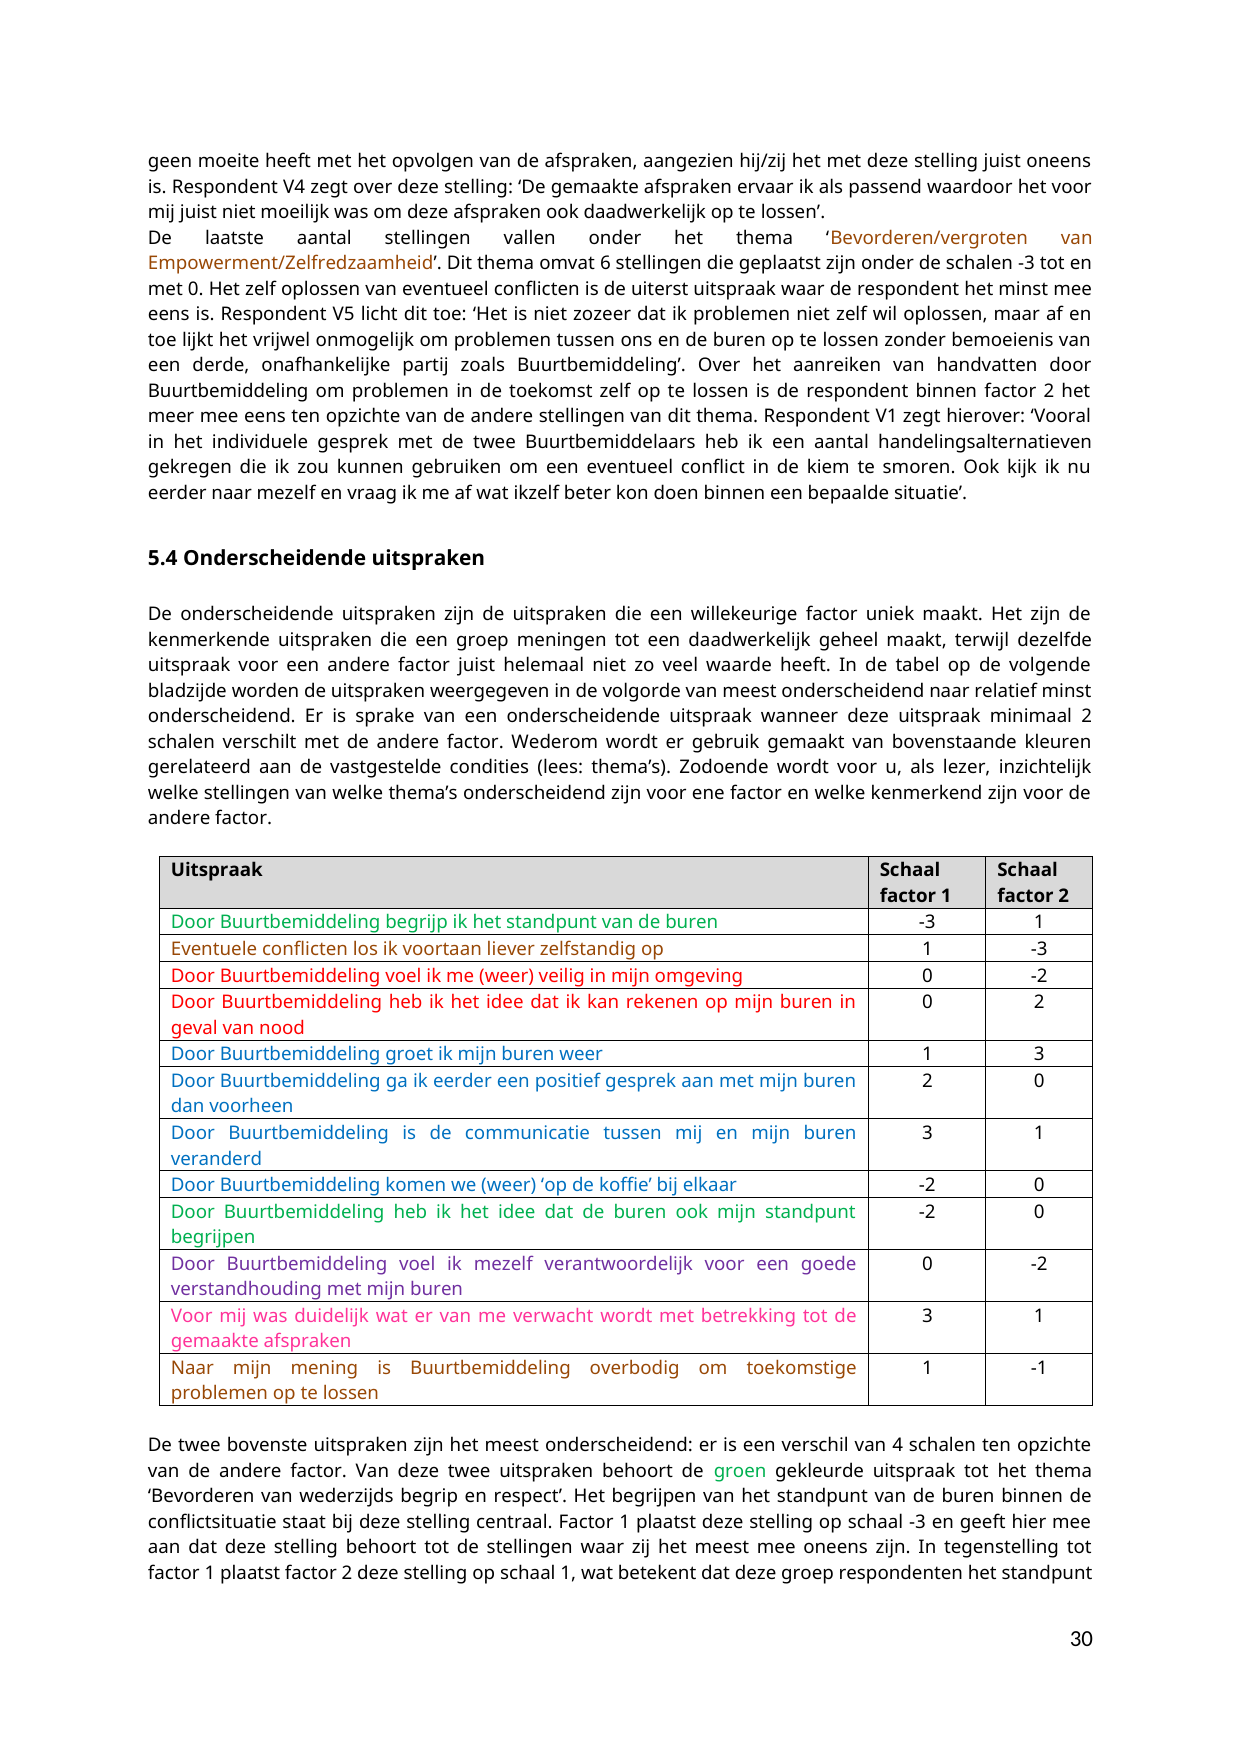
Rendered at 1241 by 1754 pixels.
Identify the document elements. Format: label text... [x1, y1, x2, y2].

table_cell 1 [869, 935, 985, 961]
text De laatste aantal stellingen vallen onder het thema ‘Bevorderen/vergroten van Empowerment/Zelfredzaamheid’. Dit thema omvat 6 stellingen die geplaatst zijn onder de schalen -3 tot en met 0. Het zelf oplossen van eventueel conflicten is de uiterst uitspraak waar de respondent het minst mee eens is. Respondent V5 licht dit toe: ‘Het is niet zozeer dat ik problemen niet zelf wil oplossen, maar af en toe lijkt het vrijwel onmogelijk om problemen tussen ons en de buren op te lossen zonder bemoeienis van een derde, onafhankelijke partij zoals Buurtbemiddeling’. Over het aanreiken van handvatten door Buurtbemiddeling om problemen in de toekomst zelf op te lossen is de respondent binnen factor 2 het meer mee eens ten opzichte van de andere stellingen van dit thema. Respondent V1 zegt hierover: ‘Vooral in het individuele gesprek met de twee Buurtbemiddelaars heb ik een aantal handelingsalternatieven gekregen die ik zou kunnen gebruiken om een eventueel conflict in de kiem te smoren. Ook kijk ik nu eerder naar mezelf en vraag ik me af wat ikzelf beter kon doen binnen een bepaalde situatie’. [148, 224, 1093, 505]
table_cell 3 [869, 1302, 985, 1353]
table_cell -2 [986, 1250, 1092, 1301]
table_cell -2 [869, 1198, 985, 1249]
table_cell 3 [869, 1119, 985, 1170]
table_cell 0 [986, 1171, 1092, 1197]
table_cell Door Buurtbemiddeling ga ik eerder een positief gesprek aan met mijn buren dan voorheen [160, 1067, 868, 1118]
table_cell 2 [869, 1067, 985, 1118]
table_cell Door Buurtbemiddeling komen we (weer) ‘op de koffie’ bij elkaar [160, 1171, 868, 1197]
table_cell Door Buurtbemiddeling voel ik me (weer) veilig in mijn omgeving [160, 962, 868, 987]
table_cell 1 [986, 1119, 1092, 1170]
table_cell 0 [869, 962, 985, 987]
table_cell Naar mijn mening is Buurtbemiddeling overbodig om toekomstige problemen op te lossen [160, 1354, 868, 1405]
table_cell 1 [986, 909, 1092, 934]
table_cell 2 [986, 989, 1092, 1039]
table_cell -1 [986, 1354, 1092, 1405]
table_header Schaal factor 1 [869, 857, 985, 908]
table_cell -3 [869, 909, 985, 934]
table_cell 1 [986, 1302, 1092, 1353]
table_cell 0 [986, 1198, 1092, 1249]
table_cell 1 [869, 1041, 985, 1066]
table_cell Door Buurtbemiddeling voel ik mezelf verantwoordelijk voor een goede verstandhouding met mijn buren [160, 1250, 868, 1301]
table_cell Door Buurtbemiddeling heb ik het idee dat de buren ook mijn standpunt begrijpen [160, 1198, 868, 1249]
table_cell Door Buurtbemiddeling is de communicatie tussen mij en mijn buren veranderd [160, 1119, 868, 1170]
table_cell Door Buurtbemiddeling heb ik het idee dat ik kan rekenen op mijn buren in geval van nood [160, 989, 868, 1039]
table_cell -3 [986, 935, 1092, 961]
table_cell -2 [869, 1171, 985, 1197]
table_cell -2 [986, 962, 1092, 987]
table_cell Eventuele conflicten los ik voortaan liever zelfstandig op [160, 935, 868, 961]
table_cell 0 [986, 1067, 1092, 1118]
table_cell Voor mij was duidelijk wat er van me verwacht wordt met betrekking tot de gemaakte afspraken [160, 1302, 868, 1353]
table_cell Door Buurtbemiddeling groet ik mijn buren weer [160, 1041, 868, 1066]
table_cell 0 [869, 1250, 985, 1301]
table_cell Door Buurtbemiddeling begrijp ik het standpunt van de buren [160, 909, 868, 934]
table_cell 1 [869, 1354, 985, 1405]
table_cell 0 [869, 989, 985, 1039]
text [148, 1432, 1093, 1585]
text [148, 148, 1093, 224]
text De onderscheidende uitspraken zijn de uitspraken die een willekeurige factor uniek maakt. Het zijn de kenmerkende uitspraken die een groep meningen tot een daadwerkelijk geheel maakt, terwijl dezelfde uitspraak voor een andere factor juist helemaal niet zo veel waarde heeft. In de tabel op de volgende bladzijde worden de uitspraken weergegeven in de volgorde van meest onderscheidend naar relatief minst onderscheidend. Er is sprake van een onderscheidende uitspraak wanneer deze uitspraak minimaal 2 schalen verschilt met de andere factor. Wederom wordt er gebruik gemaakt van bovenstaande kleuren gerelateerd aan de vastgestelde condities (lees: thema’s). Zodoende wordt voor u, als lezer, inzichtelijk welke stellingen van welke thema’s onderscheidend zijn voor ene factor en welke kenmerkend zijn voor de andere factor. [148, 601, 1093, 830]
subtitle 5.4 Onderscheidende uitspraken [148, 543, 1093, 571]
table_header Schaal factor 2 [986, 857, 1092, 908]
table_cell 3 [986, 1041, 1092, 1066]
table_header Uitspraak [160, 857, 868, 908]
